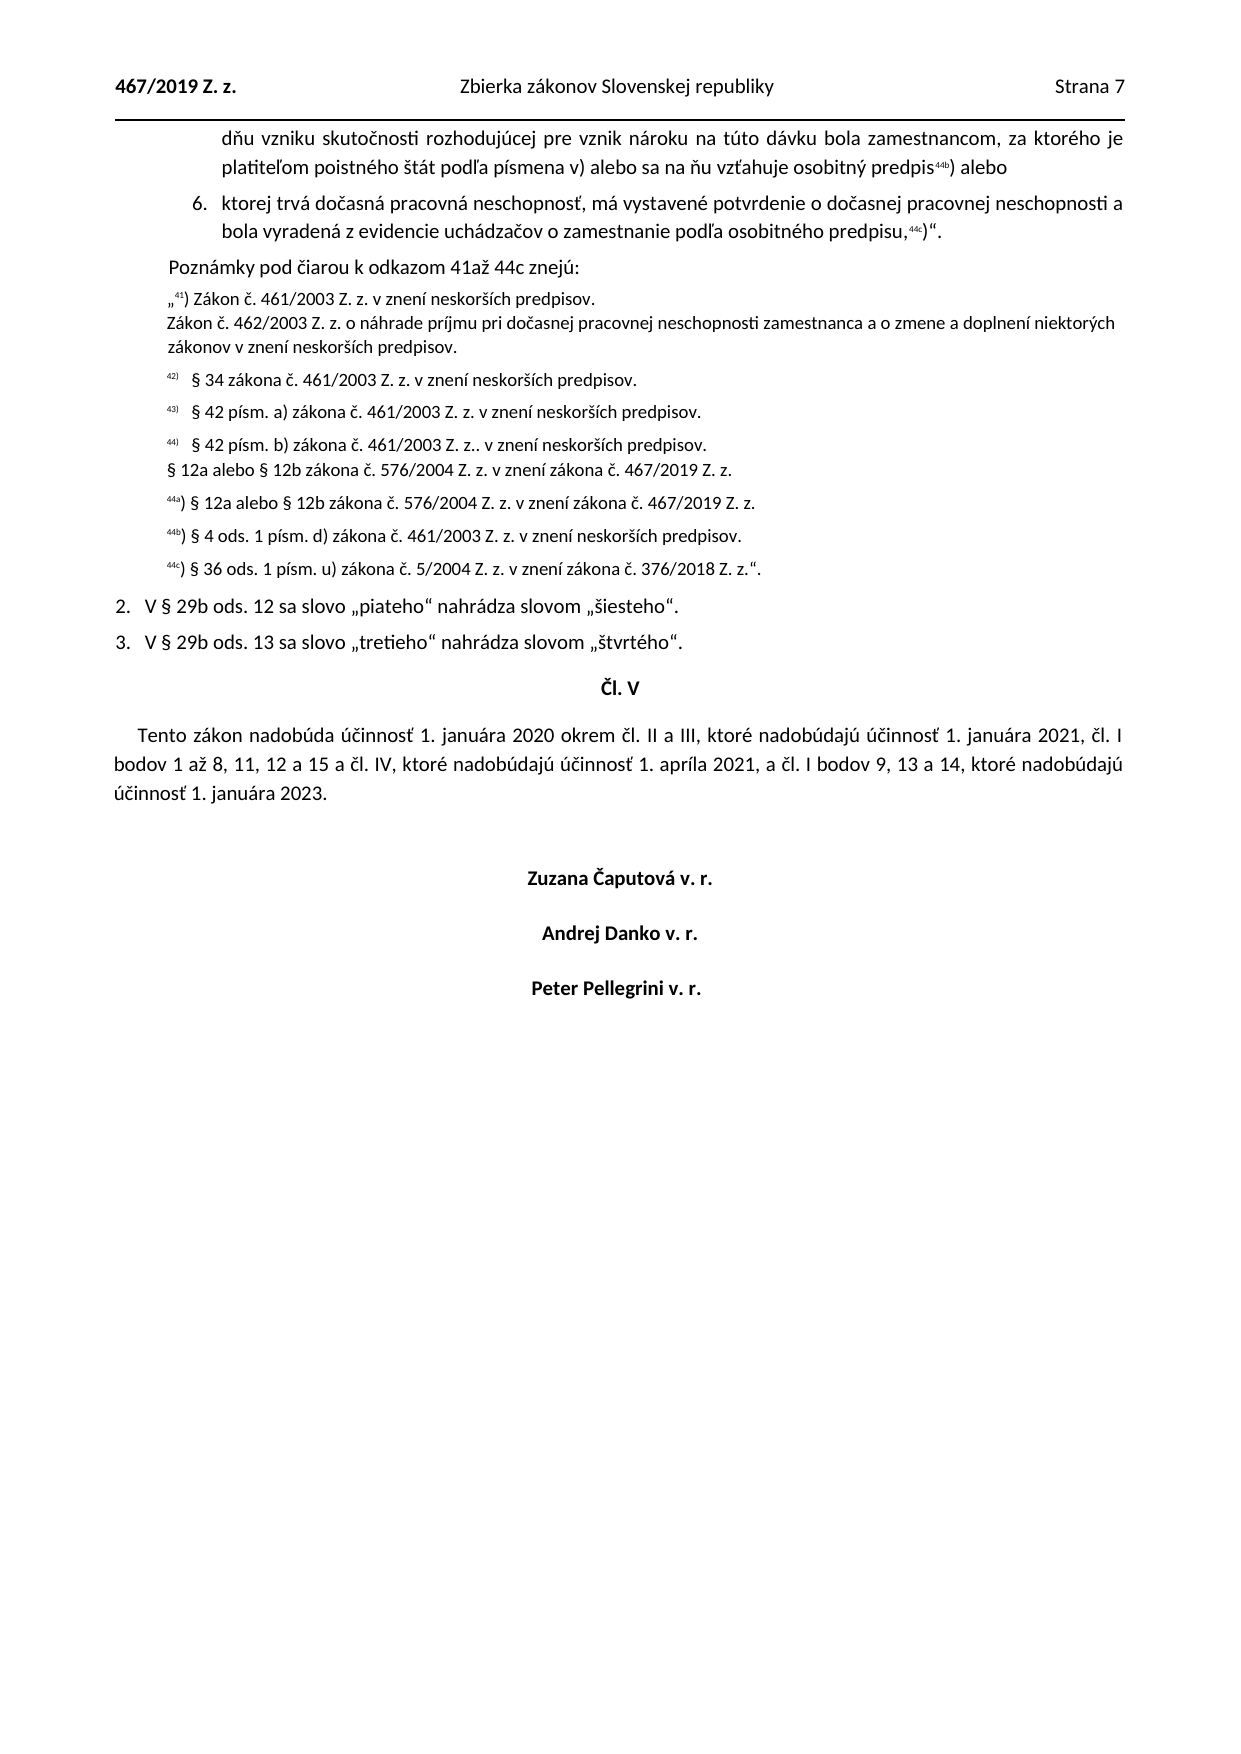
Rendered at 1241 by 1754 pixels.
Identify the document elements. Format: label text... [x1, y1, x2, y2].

list V § 29b ods. 13 sa slovo „tretieho“ nahrádza slovom „štvrtého“. [115, 629, 1125, 655]
subtitle Čl. V [209, 676, 1031, 701]
text Zuzana Čaputová v. r. [209, 866, 1031, 891]
text Zákon č. 462/2003 Z. z. o náhrade príjmu pri dočasnej pracovnej neschopnosti zamestnanca a o zmene a doplnení niektorých zákonov v znení neskorších predpisov. [167, 311, 1125, 358]
list § 34 zákona č. 461/2003 Z. z. v znení neskorších predpisov. [167, 368, 1125, 391]
text Poznámky pod čiarou k odkazom 41až 44c znejú: [168, 254, 1125, 279]
list ktorej trvá dočasná pracovná neschopnosť, má vystavené potvrdenie o dočasnej pracovnej neschopnosti a bola vyradená z evidencie uchádzačov o zamestnanie podľa osobitného predpisu,44c)“. [192, 190, 1125, 244]
text 44c) § 36 ods. 1 písm. u) zákona č. 5/2004 Z. z. v znení zákona č. 376/2018 Z. z.“. [167, 557, 1125, 580]
text Andrej Danko v. r. [209, 920, 1031, 946]
list § 42 písm. b) zákona č. 461/2003 Z. z.. v znení neskorších predpisov. [167, 433, 1125, 456]
list § 42 písm. a) zákona č. 461/2003 Z. z. v znení neskorších predpisov. [167, 401, 1125, 423]
text Peter Pellegrini v. r. [209, 975, 1024, 1000]
text 44b) § 4 ods. 1 písm. d) zákona č. 461/2003 Z. z. v znení neskorších predpisov. [167, 524, 1125, 547]
list V § 29b ods. 12 sa slovo „piateho“ nahrádza slovom „šiesteho“. [115, 594, 1125, 619]
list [192, 101, 1125, 180]
text Tento zákon nadobúda účinnosť 1. januára 2020 okrem čl. II a III, ktoré nadobúdajú účinnosť 1. januára 2021, čl. I bodov 1 až 8, 11, 12 a 15 a čl. IV, ktoré nadobúdajú účinnosť 1. apríla 2021, a čl. I bodov 9, 13 a 14, ktoré nadobúdajú účinnosť 1. januára 2023. [113, 722, 1125, 805]
text § 12a alebo § 12b zákona č. 576/2004 Z. z. v znení zákona č. 467/2019 Z. z. [167, 458, 1125, 481]
text „41) Zákon č. 461/2003 Z. z. v znení neskorších predpisov. [167, 287, 1125, 310]
text 44a) § 12a alebo § 12b zákona č. 576/2004 Z. z. v znení zákona č. 467/2019 Z. z. [167, 491, 1125, 514]
